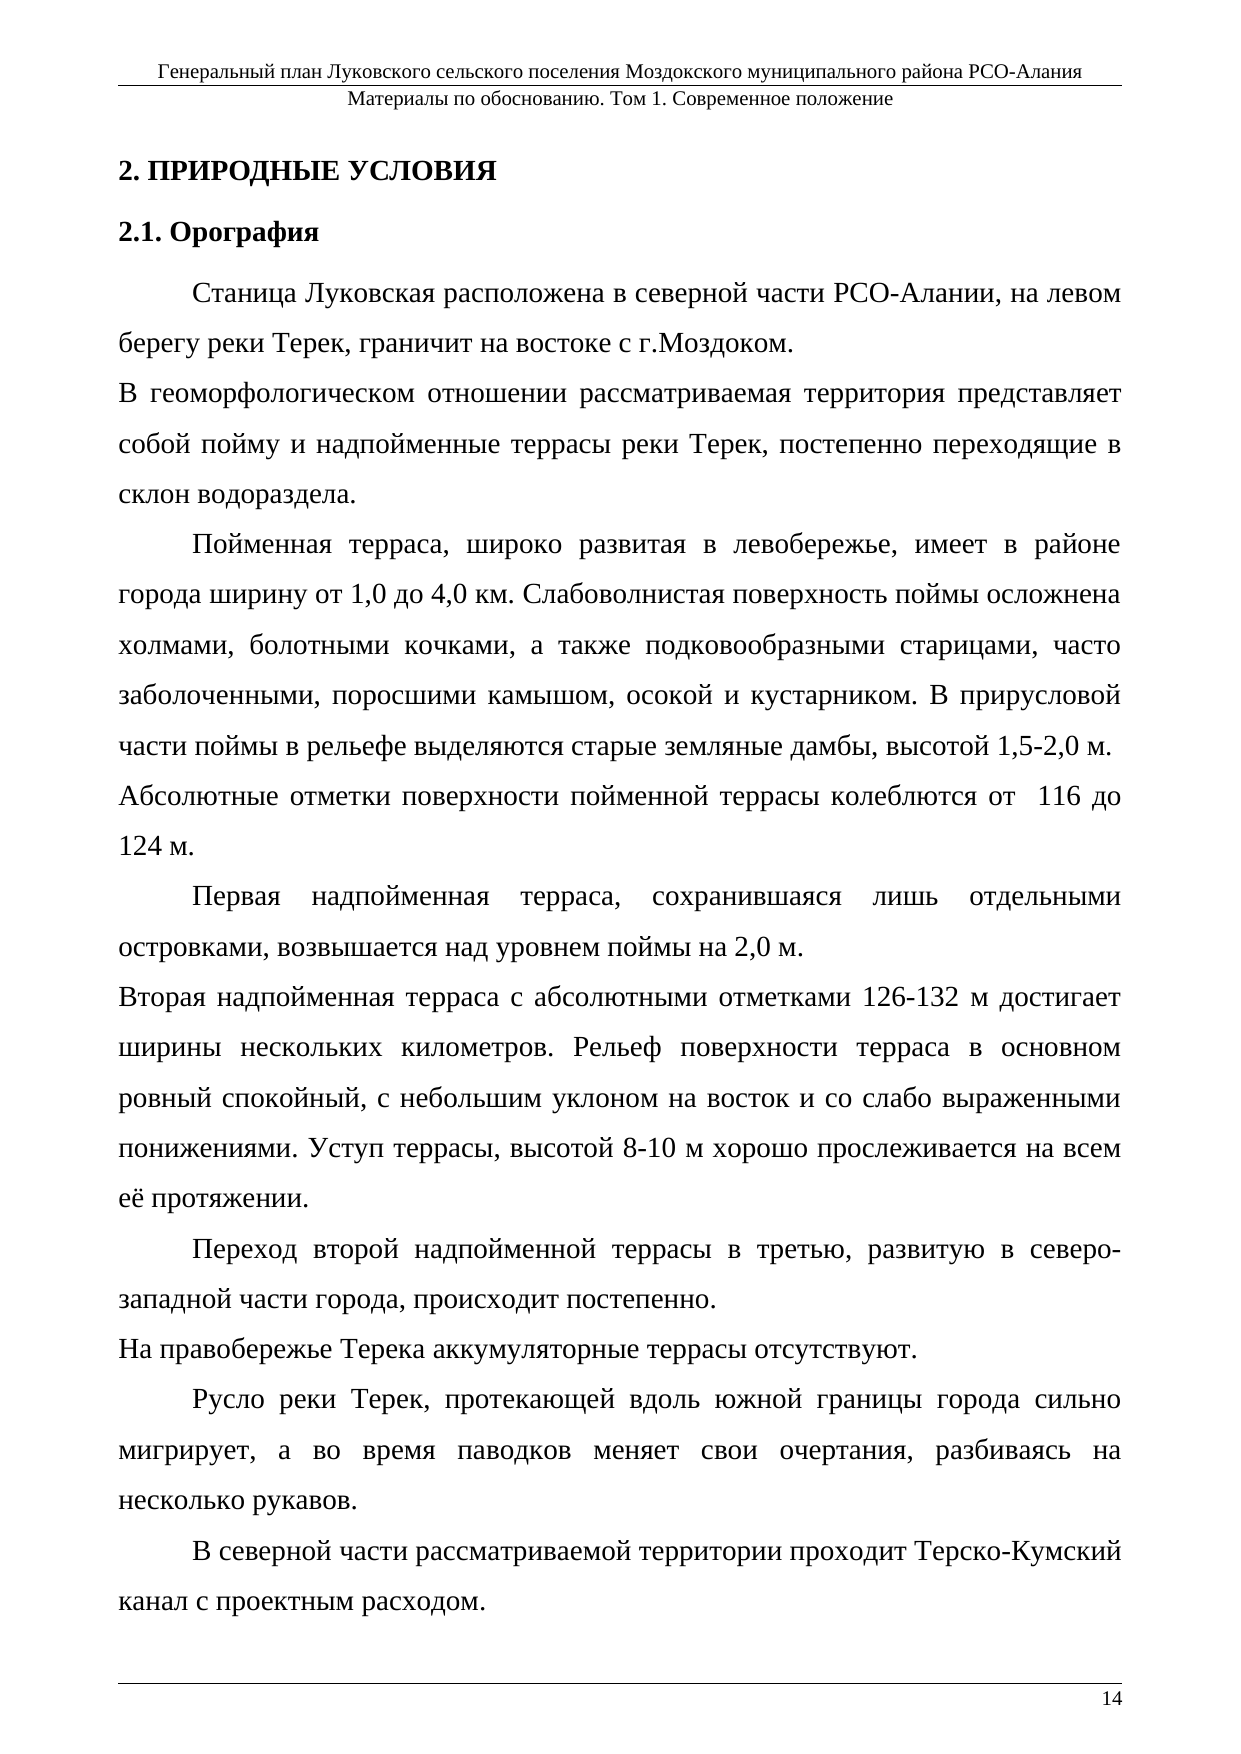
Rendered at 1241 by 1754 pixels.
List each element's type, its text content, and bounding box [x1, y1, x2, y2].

text Русло реки Терек, протекающей вдоль южной границы города сильно мигрирует, а во время паводков меняет свои очертания, разбиваясь на несколько рукавов. [118, 1382, 1122, 1516]
subtitle 2. ПРИРОДНЫЕ УСЛОВИЯ [118, 153, 1122, 187]
text Абсолютные отметки поверхности пойменной террасы колеблются от 116 до . [118, 778, 1122, 862]
text На правобережье Терека аккумуляторные террасы отсутствуют. [118, 1331, 1122, 1365]
text В северной части рассматриваемой территории проходит Терско-Кумский канал с проектным расходом. [118, 1533, 1122, 1616]
text Первая надпойменная терраса, сохранившаяся лишь отдельными островками, возвышается над уровнем поймы на . [118, 878, 1122, 962]
text Переход второй надпойменной террасы в третью, развитую в северо-западной части города, происходит постепенно. [118, 1231, 1122, 1314]
subtitle 2.1. Орография [118, 214, 1122, 248]
text Вторая надпойменная терраса с абсолютными отметками 126- достигает ширины нескольких километров. Рельеф поверхности терраса в основном ровный спокойный, с небольшим уклоном на восток и со слабо выраженными понижениями. Уступ террасы, высотой 8- хорошо прослеживается на всем её протяжении. [118, 979, 1122, 1214]
text В геоморфологическом отношении рассматриваемая территория представляет собой пойму и надпойменные террасы реки Терек, постепенно переходящие в склон водораздела. [118, 375, 1122, 509]
text Станица Луковская расположена в северной части РСО-Алании, на левом берегу реки Терек, граничит на востоке с г.Моздоком. [118, 275, 1122, 359]
text Пойменная терраса, широко развитая в левобережье, имеет в районе города ширину от 1,0 до . Слабоволнистая поверхность поймы осложнена холмами, болотными кочками, а также подковообразными старицами, часто заболоченными, поросшими камышом, осокой и кустарником. В прирусловой части поймы в рельефе выделяются старые земляные дамбы, высотой 1,5-. [118, 526, 1122, 761]
